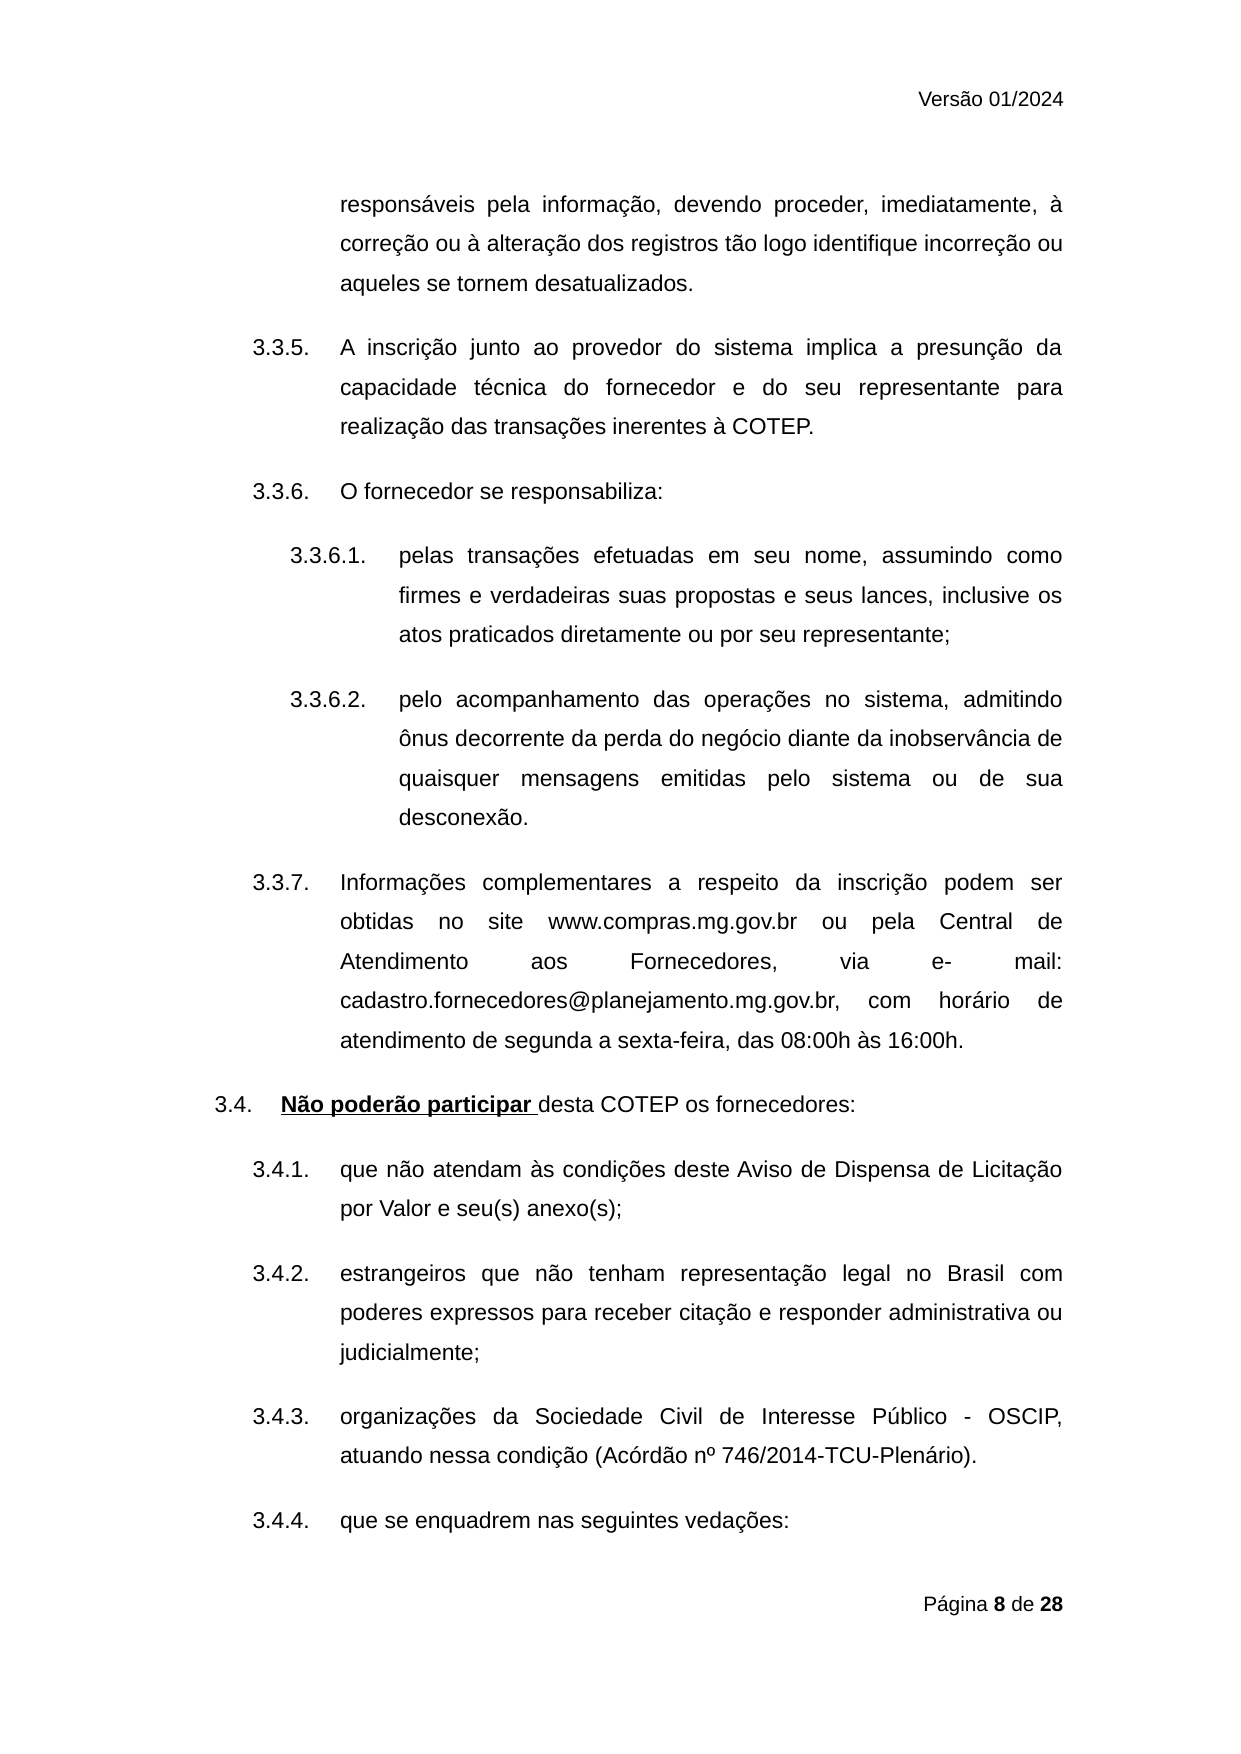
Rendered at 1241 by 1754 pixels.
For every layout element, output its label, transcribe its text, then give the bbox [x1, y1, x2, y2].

text A inscrição junto ao provedor do sistema implica a presunção da capacidade técnica do fornecedor e do seu representante para realização das transações inerentes à COTEP. [252, 334, 1063, 440]
text Informações complementares a respeito da inscrição podem ser obtidas no site www.compras.mg.gov.br ou pela Central de Atendimento aos Fornecedores, via e- mail: cadastro.fornecedores@planejamento.mg.gov.br, com horário de atendimento de segunda a sexta-feira, das 08:00h às 16:00h. [252, 869, 1063, 1053]
text Não poderão participar desta COTEP os fornecedores: [214, 1091, 1063, 1117]
text estrangeiros que não tenham representação legal no Brasil com poderes expressos para receber citação e responder administrativa ou judicialmente; [252, 1259, 1063, 1365]
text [252, 191, 1063, 296]
text organizações da Sociedade Civil de Interesse Público - OSCIP, atuando nessa condição (Acórdão nº 746/2014-TCU-Plenário). [252, 1403, 1063, 1469]
text O fornecedor se responsabiliza: [252, 478, 1063, 504]
text que se enquadrem nas seguintes vedações: [252, 1507, 1063, 1533]
text pelas transações efetuadas em seu nome, assumindo como firmes e verdadeiras suas propostas e seus lances, inclusive os atos praticados diretamente ou por seu representante; [290, 542, 1063, 648]
text pelo acompanhamento das operações no sistema, admitindo ônus decorrente da perda do negócio diante da inobservância de quaisquer mensagens emitidas pelo sistema ou de sua desconexão. [290, 686, 1063, 831]
text que não atendam às condições deste Aviso de Dispensa de Licitação por Valor e seu(s) anexo(s); [252, 1156, 1063, 1221]
